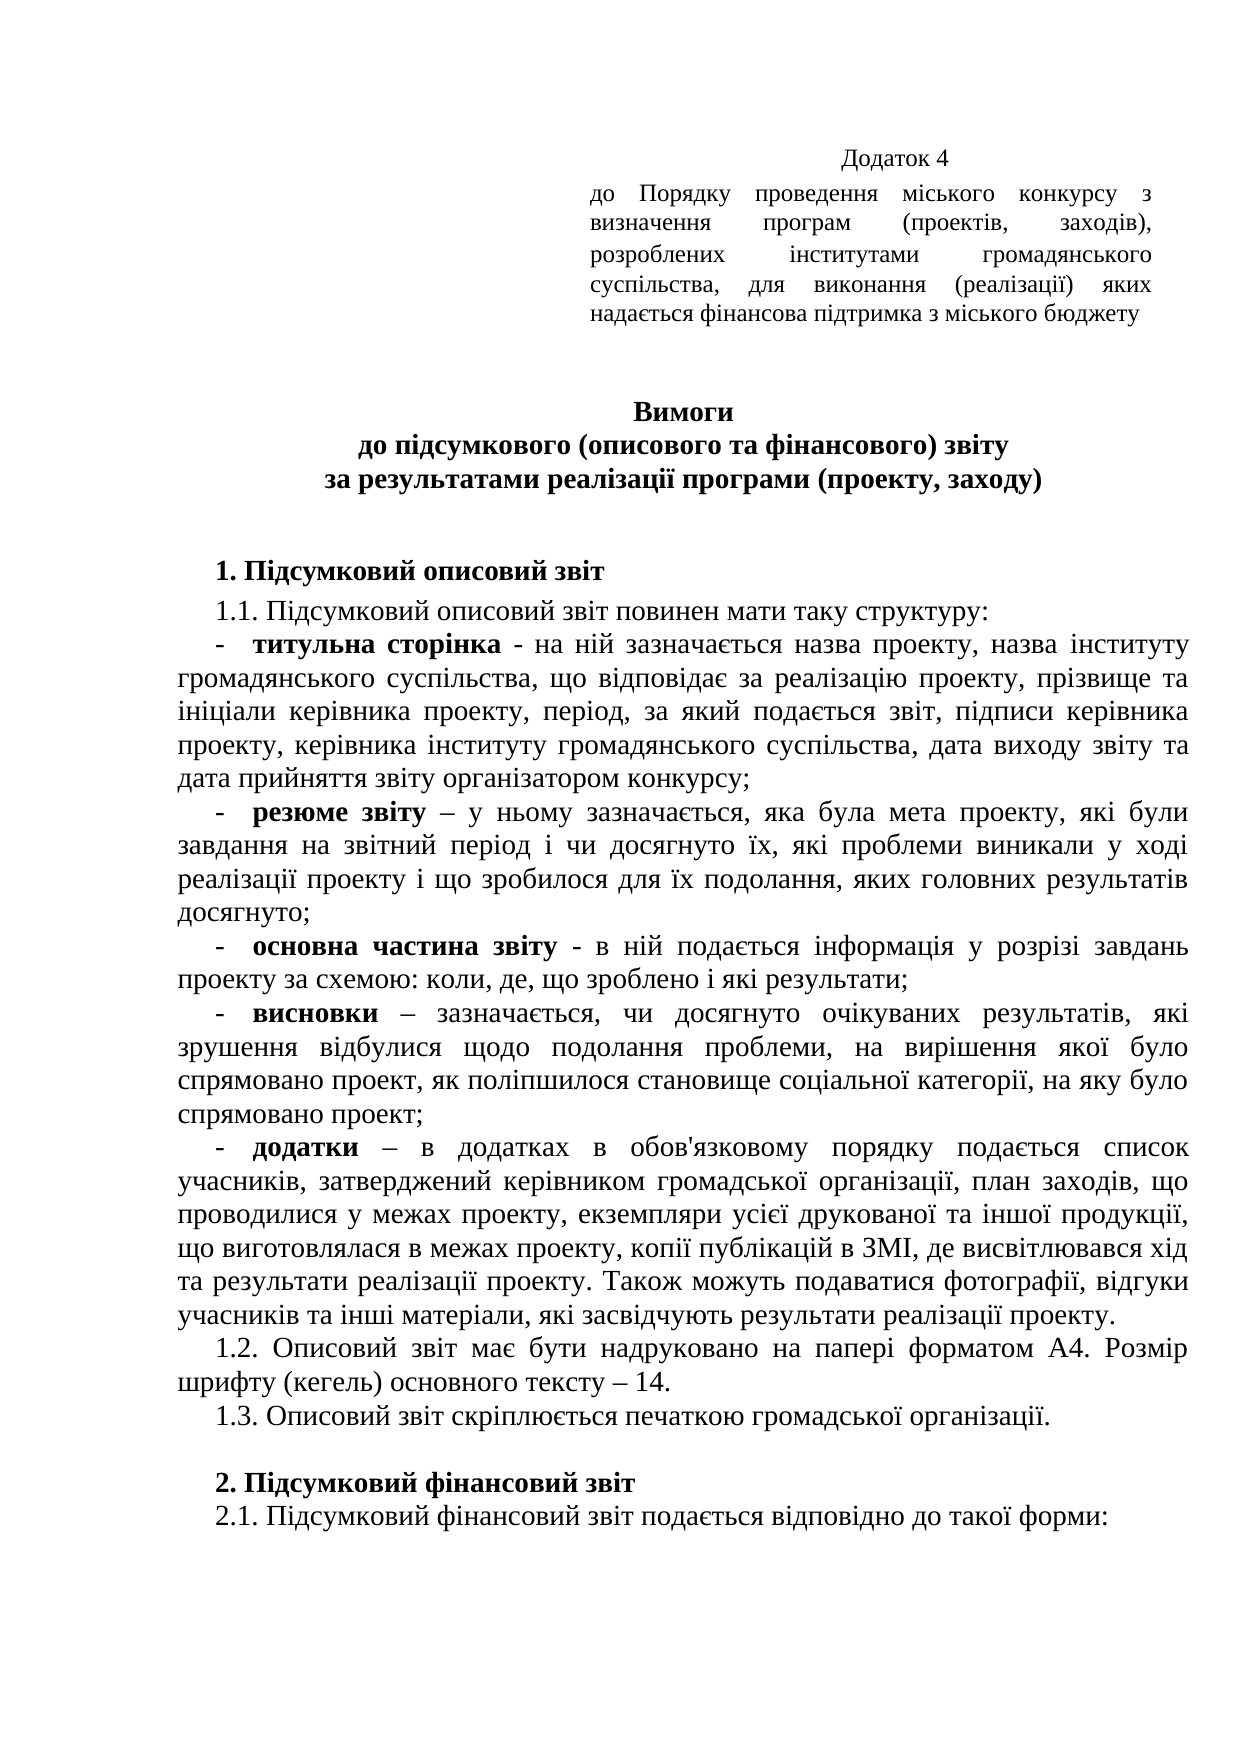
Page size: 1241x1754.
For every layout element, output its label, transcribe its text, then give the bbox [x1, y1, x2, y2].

list висновки – зазначається, чи досягнуто очікуваних результатів, які зрушення відбулися щодо подолання проблеми, на вирішення якої було спрямовано проект, як поліпшилося становище соціальної категорії, на яку було спрямовано проект; [177, 995, 1190, 1129]
subtitle до підсумкового (описового та фінансового) звіту [177, 427, 1190, 461]
list титульна сторінка - на ній зазначається назва проекту, назва інституту громадянського суспільства, що відповідає за реалізацію проекту, прізвище та ініціали керівника проекту, період, за який подається звіт, підписи керівника проекту, керівника інституту громадянського суспільства, дата виходу звіту та дата прийняття звіту організатором конкурсу; [177, 626, 1190, 794]
list резюме звіту – у ньому зазначається, яка була мета проекту, які були завдання на звітний період і чи досягнуто їх, які проблеми виникали у ході реалізації проекту і що зробилося для їх подолання, яких головних результатів досягнуто; [177, 794, 1190, 928]
text 1.3. Описовий звіт скріплюється печаткою громадської організації. [177, 1398, 1190, 1431]
text 1.2. Описовий звіт має бути надруковано на папері форматом А4. Розмір шрифту (кегель) основного тексту – 14. [177, 1331, 1190, 1398]
subtitle 1. Підсумковий описовий звіт [215, 553, 1190, 586]
subtitle за результатами реалізації програми (проекту, заходу) [177, 461, 1190, 494]
text до Порядку проведення міського конкурсу з визначення програм (проектів, заходів), розроблених інститутами громадянського суспільства, для виконання (реалізації) яких надається фінансова підтримка з міського бюджету [590, 178, 1152, 327]
subtitle Додаток 4 [793, 143, 1152, 172]
subtitle Вимоги [177, 394, 1190, 427]
text 2. Підсумковий фінансовий звіт [177, 1465, 1190, 1498]
list основна частина звіту - в ній подається інформація у розрізі завдань проекту за схемою: коли, де, що зроблено і які результати; [177, 928, 1190, 995]
list додатки – в додатках в обов'язковому порядку подається список учасників, затверджений керівником громадської організації, план заходів, що проводилися у межах проекту, екземпляри усієї друкованої та іншої продукції, що виготовлялася в межах проекту, копії публікацій в ЗМІ, де висвітлювався хід та результати реалізації проекту. Також можуть подаватися фотографії, відгуки учасників та інші матеріали, які засвідчують результати реалізації проекту. [177, 1129, 1190, 1331]
text 1.1. Підсумковий описовий звіт повинен мати таку структуру: [177, 593, 1190, 626]
text 2.1. Підсумковий фінансовий звіт подається відповідно до такої форми: [177, 1498, 1190, 1532]
